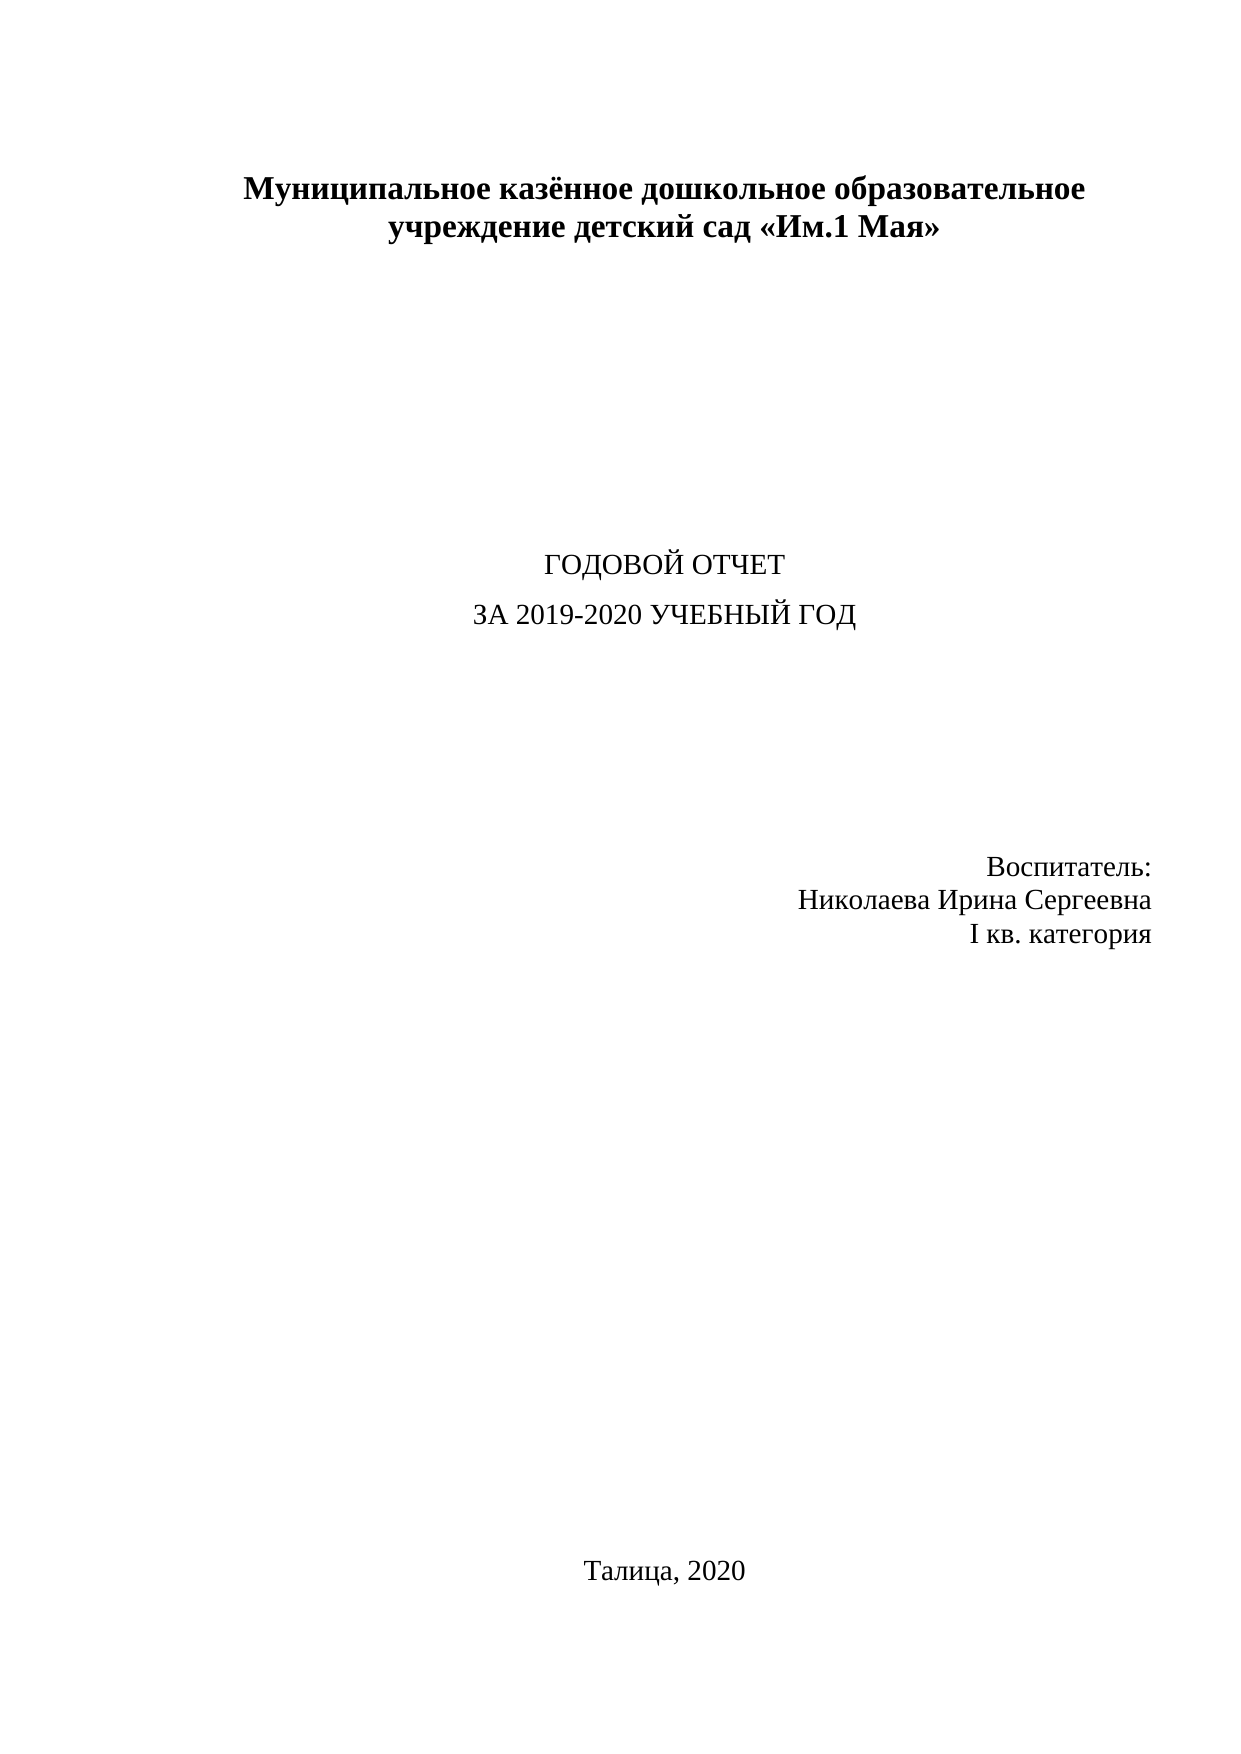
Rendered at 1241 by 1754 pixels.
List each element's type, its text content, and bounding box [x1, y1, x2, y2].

text Воспитатель: [177, 849, 1152, 882]
text Муниципальное казённое дошкольное образовательное учреждение детский сад «Им.1 Мая» [177, 168, 1152, 245]
text ЗА 2019-2020 УЧЕБНЫЙ ГОД [177, 597, 1152, 631]
text ГОДОВОЙ ОТЧЕТ [177, 547, 1152, 581]
text Талица, 2020 [177, 1553, 1152, 1587]
text Николаева Ирина Сергеевна [177, 882, 1152, 916]
text I кв. категория [177, 916, 1152, 949]
